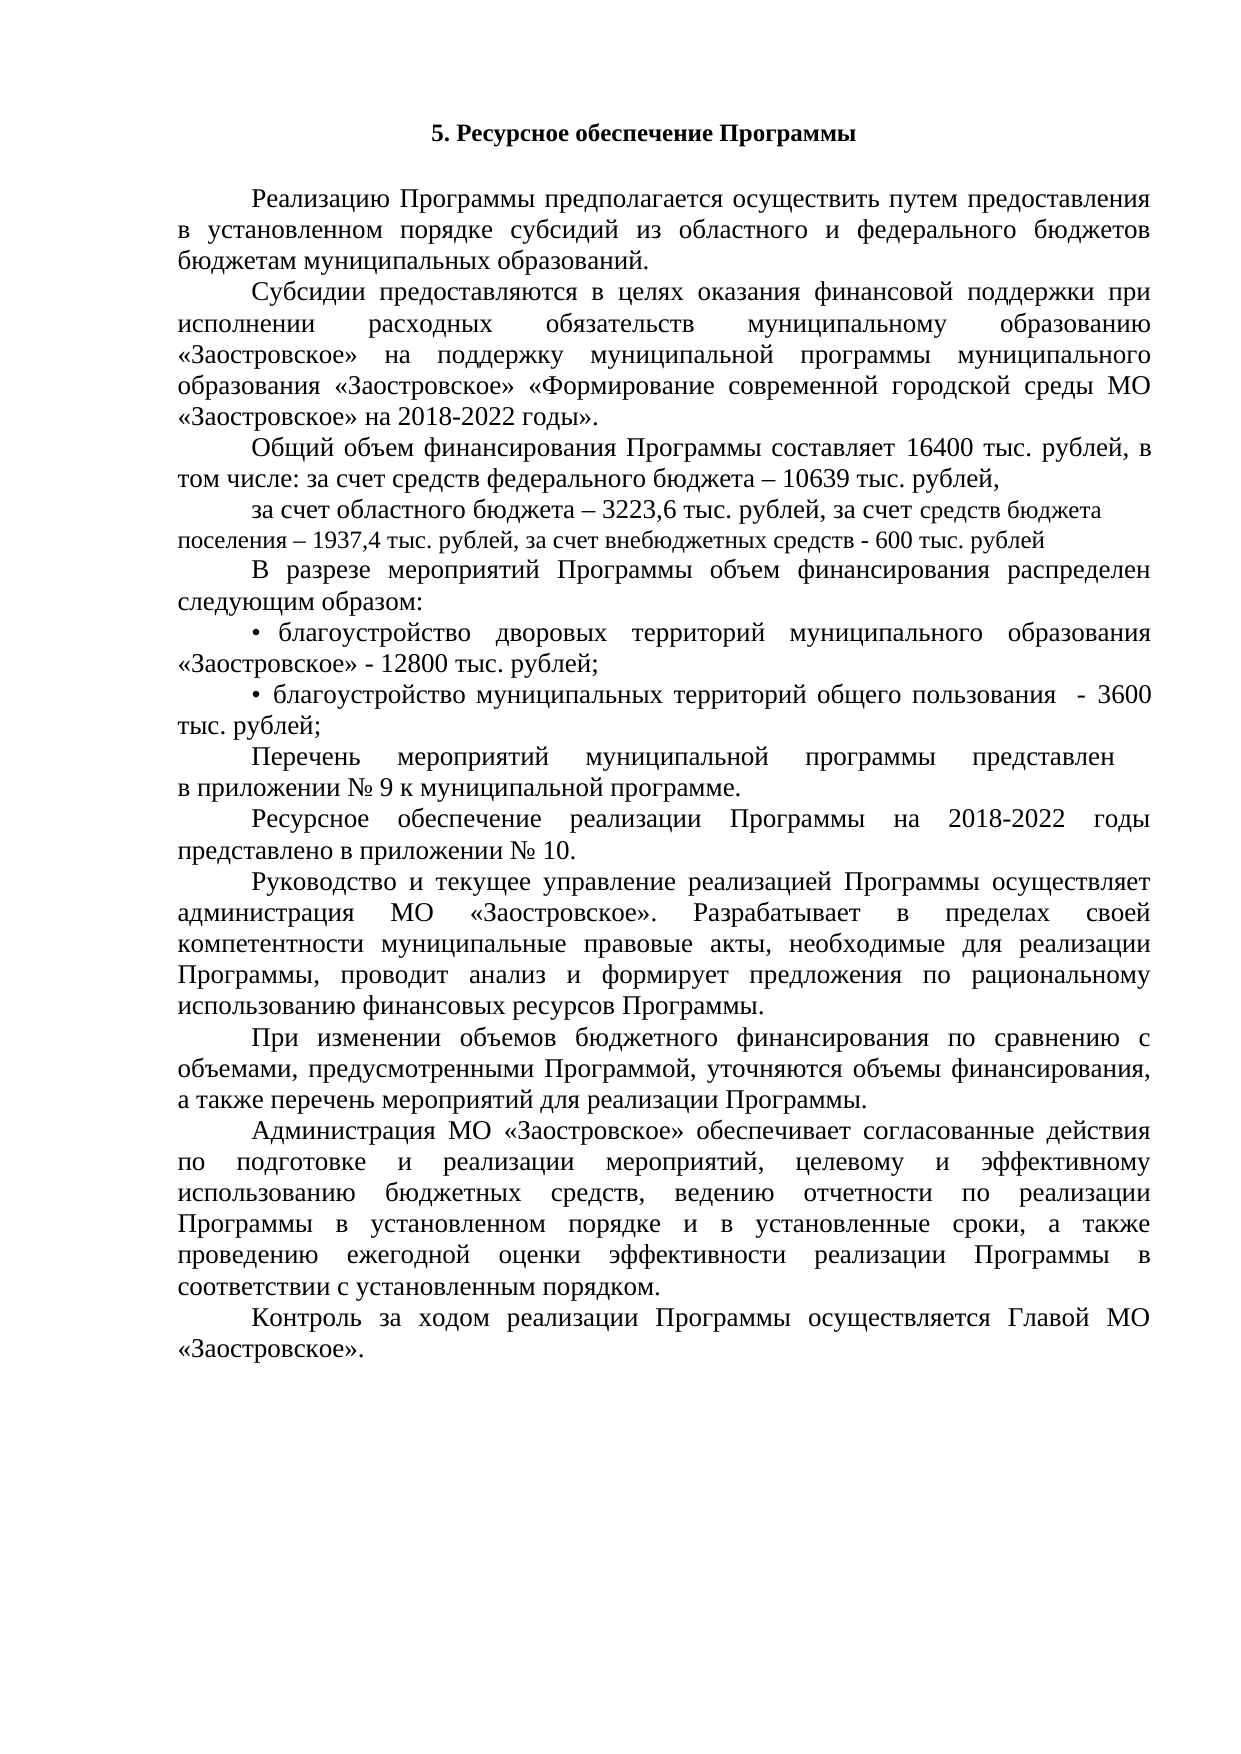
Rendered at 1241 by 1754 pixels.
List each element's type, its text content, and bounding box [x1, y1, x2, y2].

list благоустройство муниципальных территорий общего пользования - 3600 тыс. рублей; [177, 678, 1152, 740]
text 5. Ресурсное обеспечение Программы [177, 118, 1110, 147]
text Реализацию Программы предполагается осуществить путем предоставления в установленном порядке субсидий из областного и федерального бюджетов бюджетам муниципальных образований. [177, 182, 1152, 276]
text Администрация МО «Заостровское» обеспечивает согласованные действия по подготовке и реализации мероприятий, целевому и эффективному использованию бюджетных средств, ведению отчетности по реализации Программы в установленном порядке и в установленные сроки, а также проведению ежегодной оценки эффективности реализации Программы в соответствии с установленным порядком. [177, 1114, 1152, 1301]
text При изменении объемов бюджетного финансирования по сравнению с объемами, предусмотренными Программой, уточняются объемы финансирования, а также перечень мероприятий для реализации Программы. [177, 1021, 1152, 1114]
text Контроль за ходом реализации Программы осуществляется Главой МО «Заостровское». [177, 1301, 1152, 1363]
text за счет областного бюджета – 3223,6 тыс. рублей, за счет средств бюджета поселения – 1937,4 тыс. рублей, за счет внебюджетных средств - 600 тыс. рублей [177, 493, 1152, 553]
list благоустройство дворовых территорий муниципального образования «Заостровское» - 12800 тыс. рублей; [177, 616, 1152, 678]
text Субсидии предоставляются в целях оказания финансовой поддержки при исполнении расходных обязательств муниципальному образованию «Заостровское» на поддержку муниципальной программы муниципального образования «Заостровское» «Формирование современной городской среды МО «Заостровское» на 2018-2022 годы». [177, 276, 1152, 431]
text Перечень мероприятий муниципальной программы представлен в приложении № 9 к муниципальной программе. [177, 740, 1152, 803]
text В разрезе мероприятий Программы объем финансирования распределен следующим образом: [177, 553, 1152, 616]
text Руководство и текущее управление реализацией Программы осуществляет администрация МО «Заостровское». Разрабатывает в пределах своей компетентности муниципальные правовые акты, необходимые для реализации Программы, проводит анализ и формирует предложения по рациональному использованию финансовых ресурсов Программы. [177, 865, 1152, 1021]
text Ресурсное обеспечение реализации Программы на 2018-2022 годы представлено в приложении № 10. [177, 803, 1152, 865]
text Общий объем финансирования Программы составляет 16400 тыс. рублей, в том числе: за счет средств федерального бюджета – 10639 тыс. рублей, [177, 431, 1152, 493]
